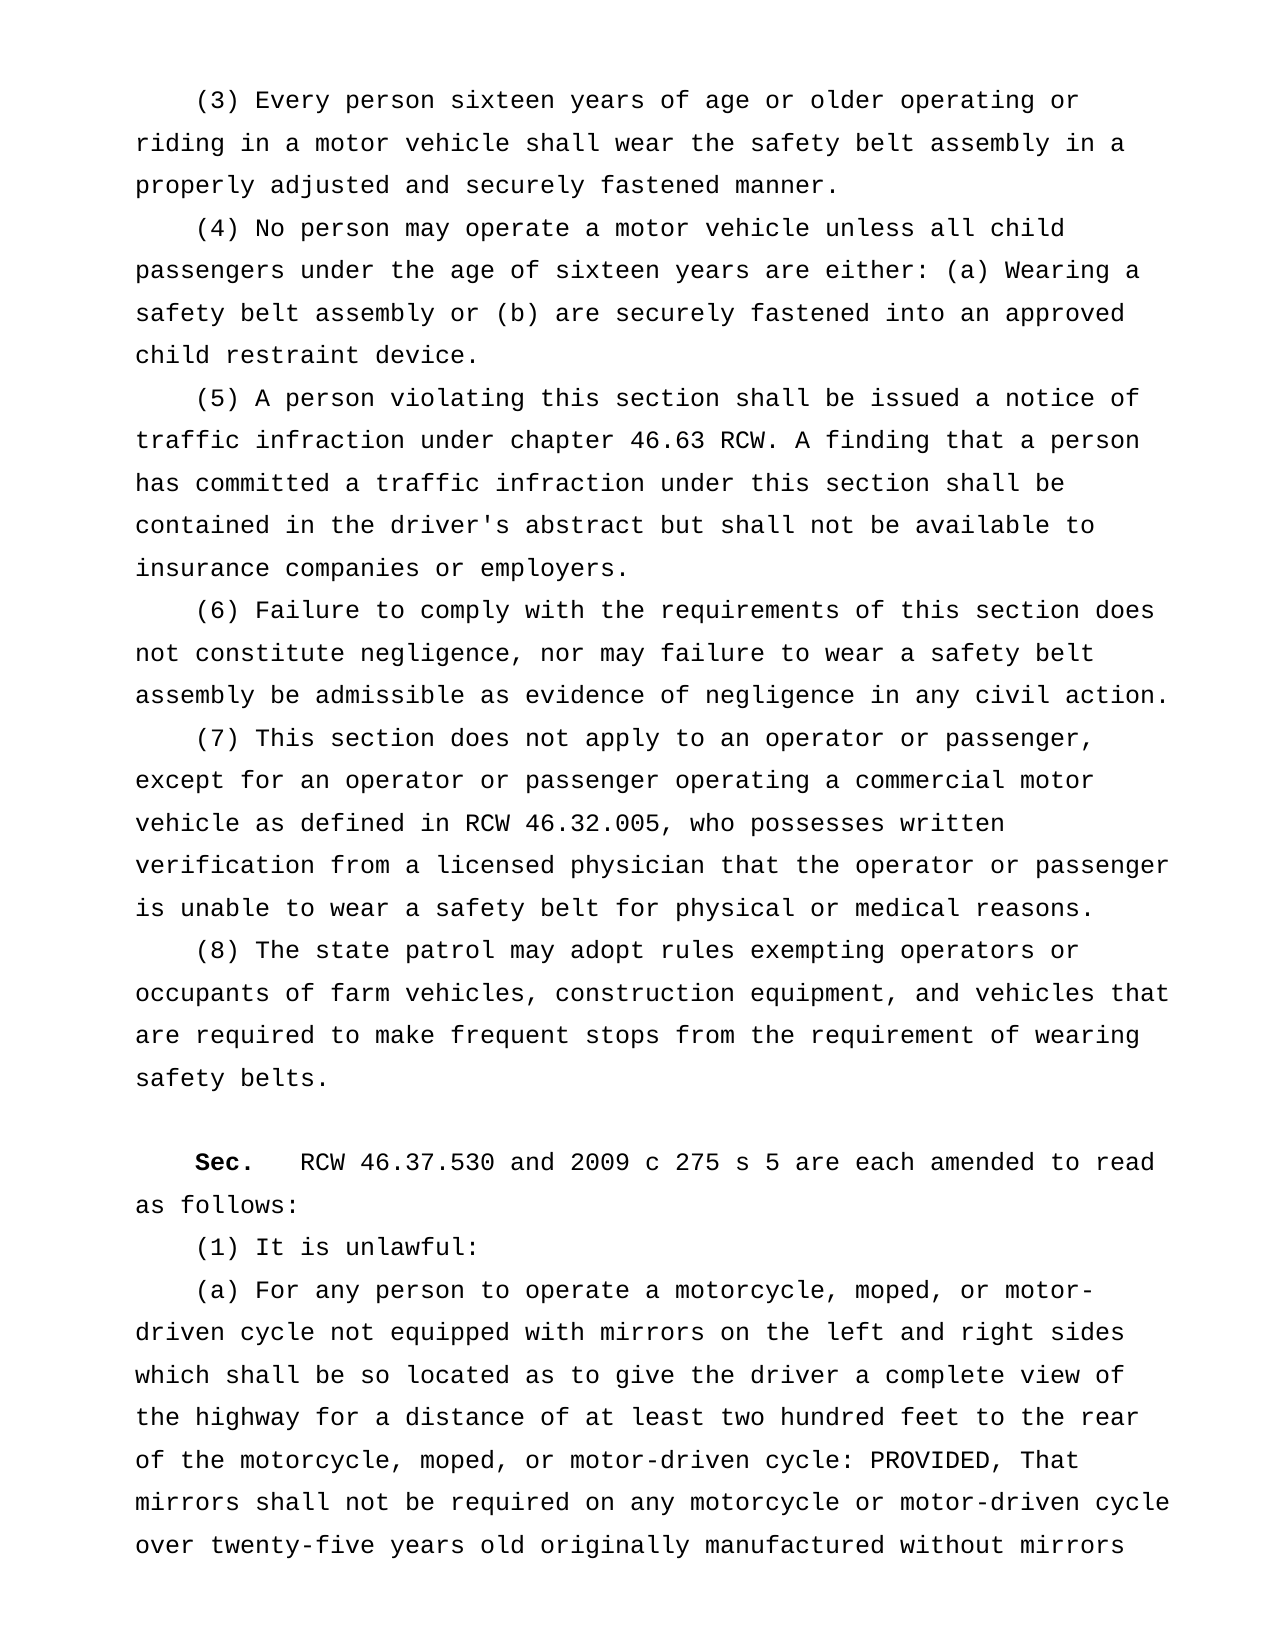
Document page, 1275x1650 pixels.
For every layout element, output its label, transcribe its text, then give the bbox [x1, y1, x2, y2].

text (1) It is unlawful: [135, 1222, 1170, 1264]
text (5) A person violating this section shall be issued a notice of traffic infraction under chapter 46.63 RCW. A finding that a person has committed a traffic infraction under this section shall be contained in the driver's abstract but shall not be available to insurance companies or employers. [135, 372, 1170, 585]
text (7) This section does not apply to an operator or passenger, except for an operator or passenger operating a commercial motor vehicle as defined in RCW 46.32.005, who possesses written verification from a licensed physician that the operator or passenger is unable to wear a safety belt for physical or medical reasons. [135, 712, 1170, 925]
text (3) Every person sixteen years of age or older operating or riding in a motor vehicle shall wear the safety belt assembly in a properly adjusted and securely fastened manner. [135, 75, 1170, 202]
text (6) Failure to comply with the requirements of this section does not constitute negligence, nor may failure to wear a safety belt assembly be admissible as evidence of negligence in any civil action. [135, 585, 1170, 712]
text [135, 1264, 1170, 1562]
text Sec. RCW 46.37.530 and 2009 c 275 s 5 are each amended to read as follows: [135, 1137, 1170, 1222]
text (8) The state patrol may adopt rules exempting operators or occupants of farm vehicles, construction equipment, and vehicles that are required to make frequent stops from the requirement of wearing safety belts. [135, 925, 1170, 1095]
text (4) No person may operate a motor vehicle unless all child passengers under the age of sixteen years are either: (a) Wearing a safety belt assembly or (b) are securely fastened into an approved child restraint device. [135, 202, 1170, 372]
